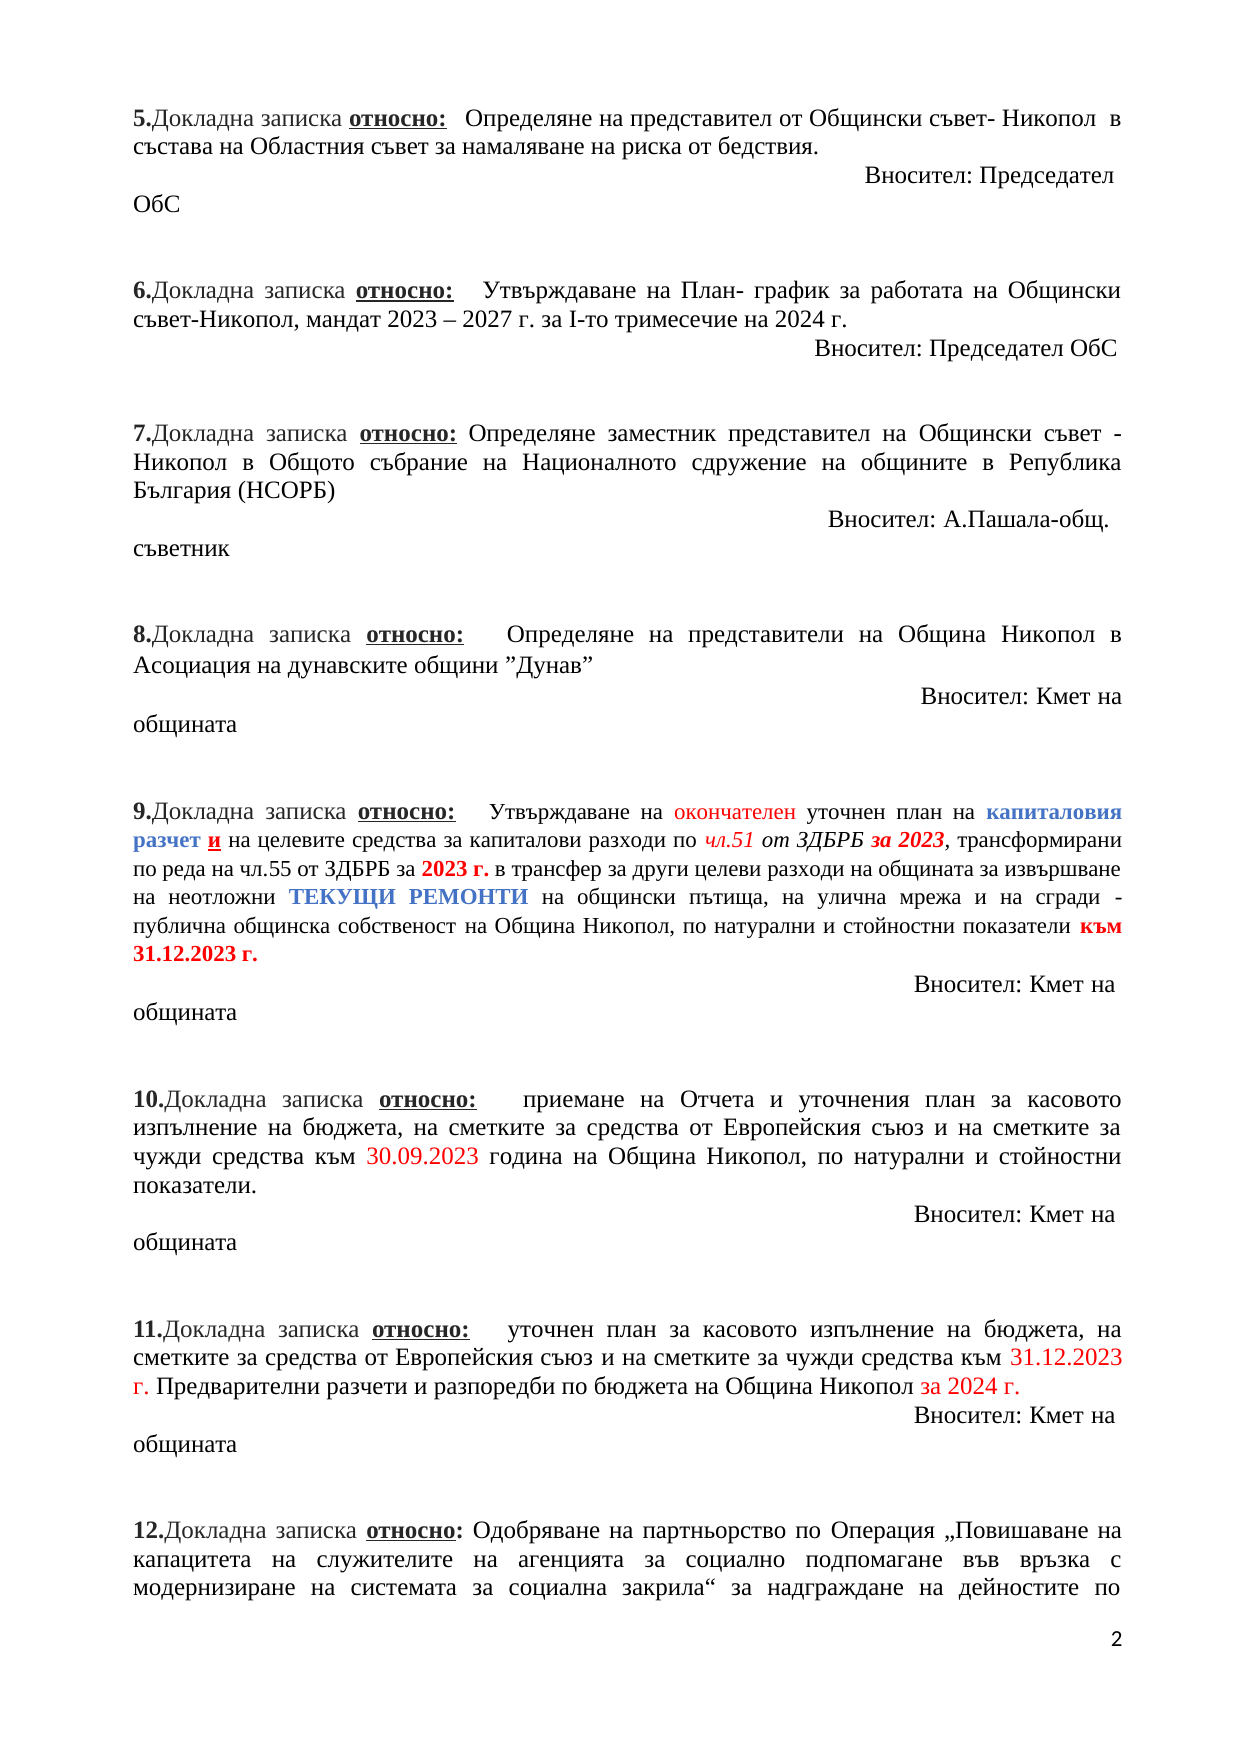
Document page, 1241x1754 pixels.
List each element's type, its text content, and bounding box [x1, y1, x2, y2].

text 5.Докладна записка относно: Определяне на представител от Общински съвет- Никопол в състава на Областния съвет за намаляване на риска от бедствия. [133, 103, 1122, 160]
text Вносител: Кмет на общината [133, 1400, 1122, 1457]
text 6.Докладна записка относно: Утвърждаване на План- график за работата на Общински съвет-Никопол, мандат 2023 – 2027 г. за I-то тримесечие на 2024 г. [133, 275, 1122, 333]
text 7.Докладна записка относно: Определяне заместник представител на Общински съвет - Никопол в Общото събрание на Националното сдружение на общините в Република България (НСОРБ) [133, 418, 1122, 504]
text Вносител: Председател ОбС [133, 333, 1122, 361]
text 11.Докладна записка относно: уточнен план за касовото изпълнение на бюджета, на сметките за средства от Европейския съюз и на сметките за чужди средства към 31.12.2023 г. Предварителни разчети и разпоредби по бюджета на Община Никопол за 2024 г. [133, 1314, 1122, 1400]
text 8.Докладна записка относно: Определяне на представители на Община Никопол в Асоциация на дунавските общини ”Дунав” [133, 619, 1122, 678]
text Вносител: А.Пашала-общ. съветник [133, 504, 1122, 562]
text Вносител: Кмет на общината [133, 681, 1122, 738]
text Вносител: Председател ОбС [133, 160, 1122, 218]
text Вносител: Кмет на общината [133, 1199, 1122, 1256]
text Вносител: Кмет на общината [133, 969, 1122, 1026]
text 9.Докладна записка относно: Утвърждаване на окончателен уточнен план на капиталовия разчет и на целевите средства за капиталови разходи по чл.51 от ЗДБРБ за 2023, трансформирани по реда на чл.55 от ЗДБРБ за 2023 г. в трансфер за други целеви разходи на общината за извършване на неотложни ТЕКУЩИ РЕМОНТИ на общински пътища, на улична мрежа и на сгради - публична общинска собственост на Община Никопол, по натурални и стойностни показатели към 31.12.2023 г. [133, 796, 1122, 967]
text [133, 1515, 1122, 1601]
text 10.Докладна записка относно: приемане на Отчета и уточнения план за касовото изпълнение на бюджета, на сметките за средства от Европейския съюз и на сметките за чужди средства към 30.09.2023 година на Община Никопол, по натурални и стойностни показатели. [133, 1084, 1122, 1199]
